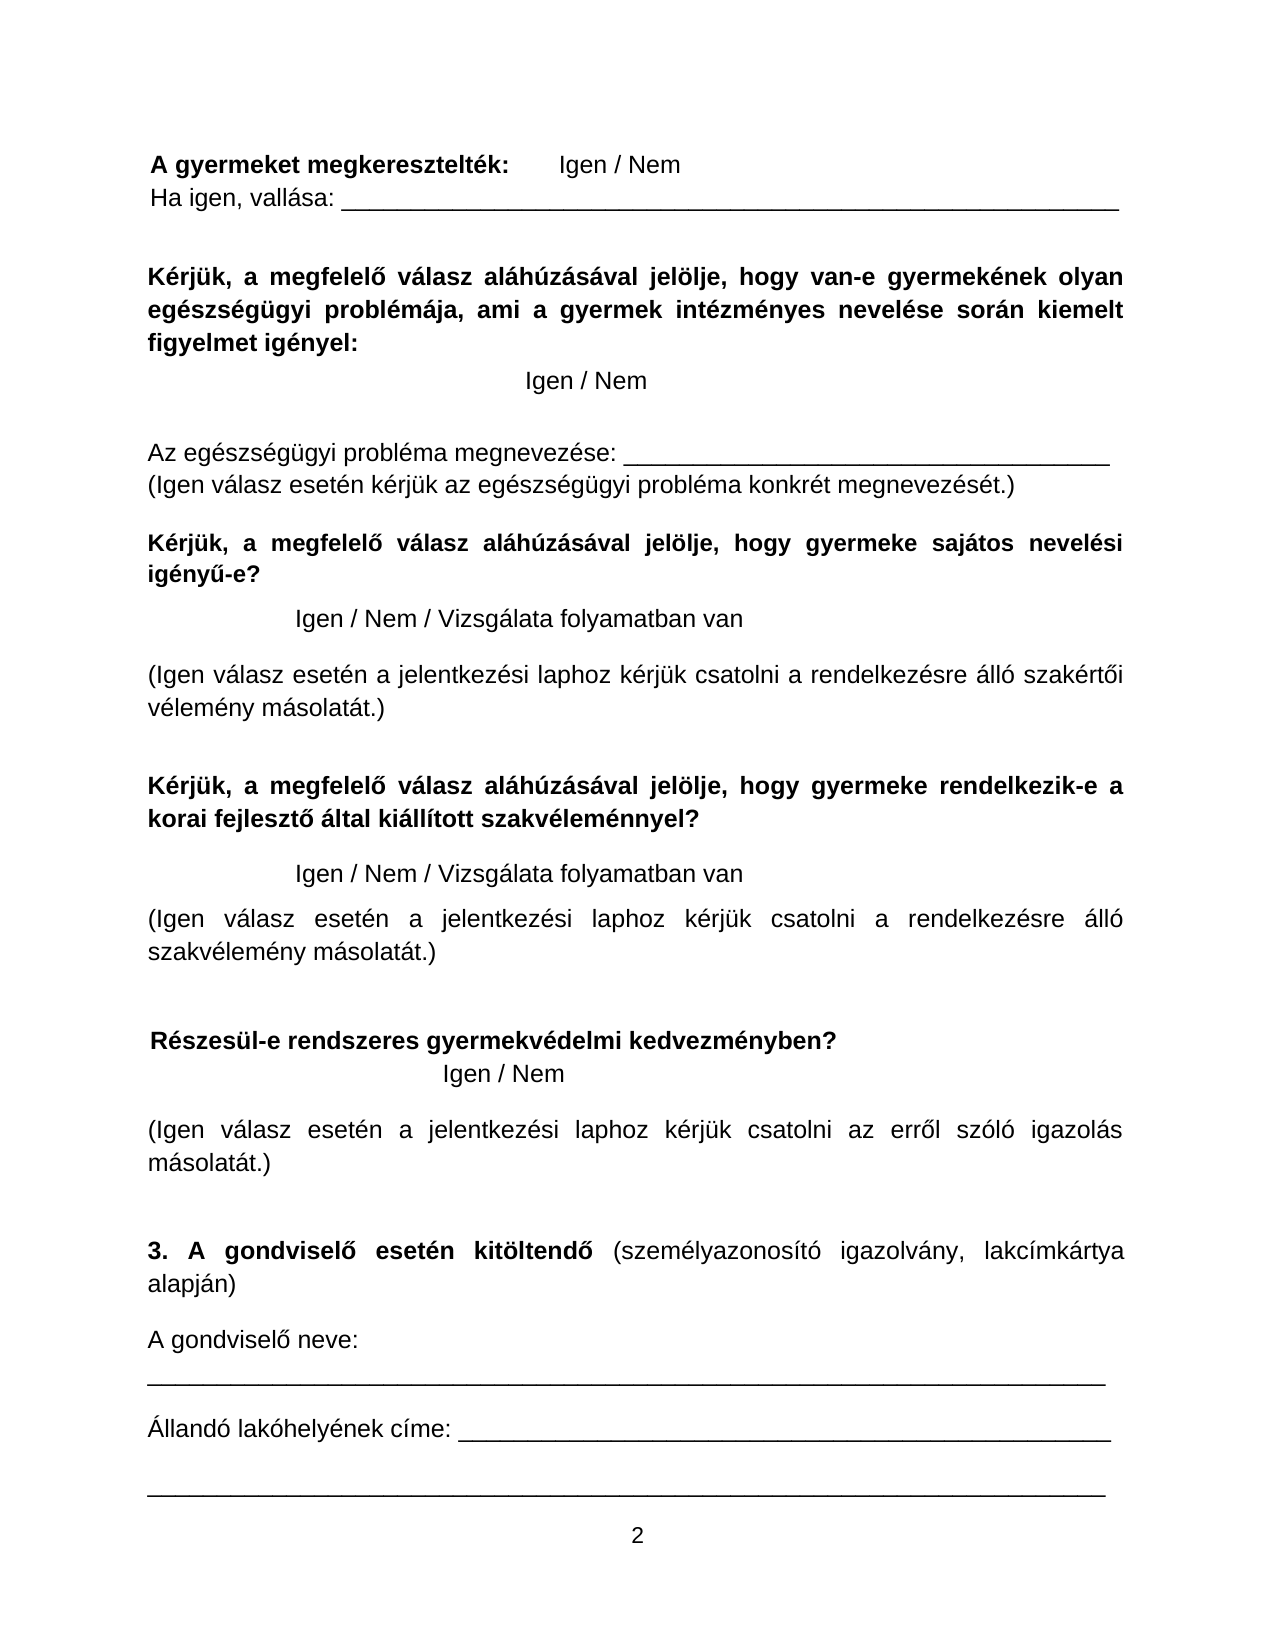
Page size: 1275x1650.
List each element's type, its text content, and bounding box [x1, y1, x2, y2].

text (Igen válasz esetén a jelentkezési laphoz kérjük csatolni a rendelkezésre álló szakvélemény másolatát.) [148, 904, 1125, 966]
text Igen / Nem / Vizsgálata folyamatban van [295, 859, 1125, 887]
text Kérjük, a megfelelő válasz aláhúzásával jelölje, hogy gyermeke rendelkezik-e a korai fejlesztő által kiállított szakvéleménnyel? [147, 771, 1125, 833]
text A gondviselő neve: _____________________________________________________________________ [147, 1325, 1125, 1387]
text Ha igen, vallása: ________________________________________________________ [150, 183, 1125, 212]
text Igen / Nem [442, 1059, 1125, 1088]
text Az egészségügyi probléma megnevezése: ___________________________________ [147, 437, 1125, 466]
text Igen / Nem [519, 366, 1125, 395]
text (Igen válasz esetén a jelentkezési laphoz kérjük csatolni az erről szóló igazolás másolatát.) [148, 1115, 1125, 1177]
text Igen / Nem / Vizsgálata folyamatban van [295, 604, 1125, 633]
text (Igen válasz esetén kérjük az egészségügyi probléma konkrét megnevezését.) [147, 471, 1125, 499]
text Kérjük, a megfelelő válasz aláhúzásával jelölje, hogy van-e gyermekének olyan egészségügyi problémája, ami a gyermek intézményes nevelése során kiemelt figyelmet igényel: [147, 262, 1125, 356]
text 3. A gondviselő esetén kitöltendő (személyazonosító igazolvány, lakcímkártya alapján) [147, 1236, 1125, 1298]
text Állandó lakóhelyének címe: _______________________________________________ [147, 1414, 1125, 1443]
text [147, 1469, 1125, 1498]
text Részesül-e rendszeres gyermekvédelmi kedvezményben? [150, 1026, 1125, 1055]
text (Igen válasz esetén a jelentkezési laphoz kérjük csatolni a rendelkezésre álló szakértői vélemény másolatát.) [148, 660, 1125, 722]
text Kérjük, a megfelelő válasz aláhúzásával jelölje, hogy gyermeke sajátos nevelési igényű-e? [147, 528, 1125, 588]
text A gyermeket megkeresztelték: Igen / Nem [150, 150, 1125, 179]
